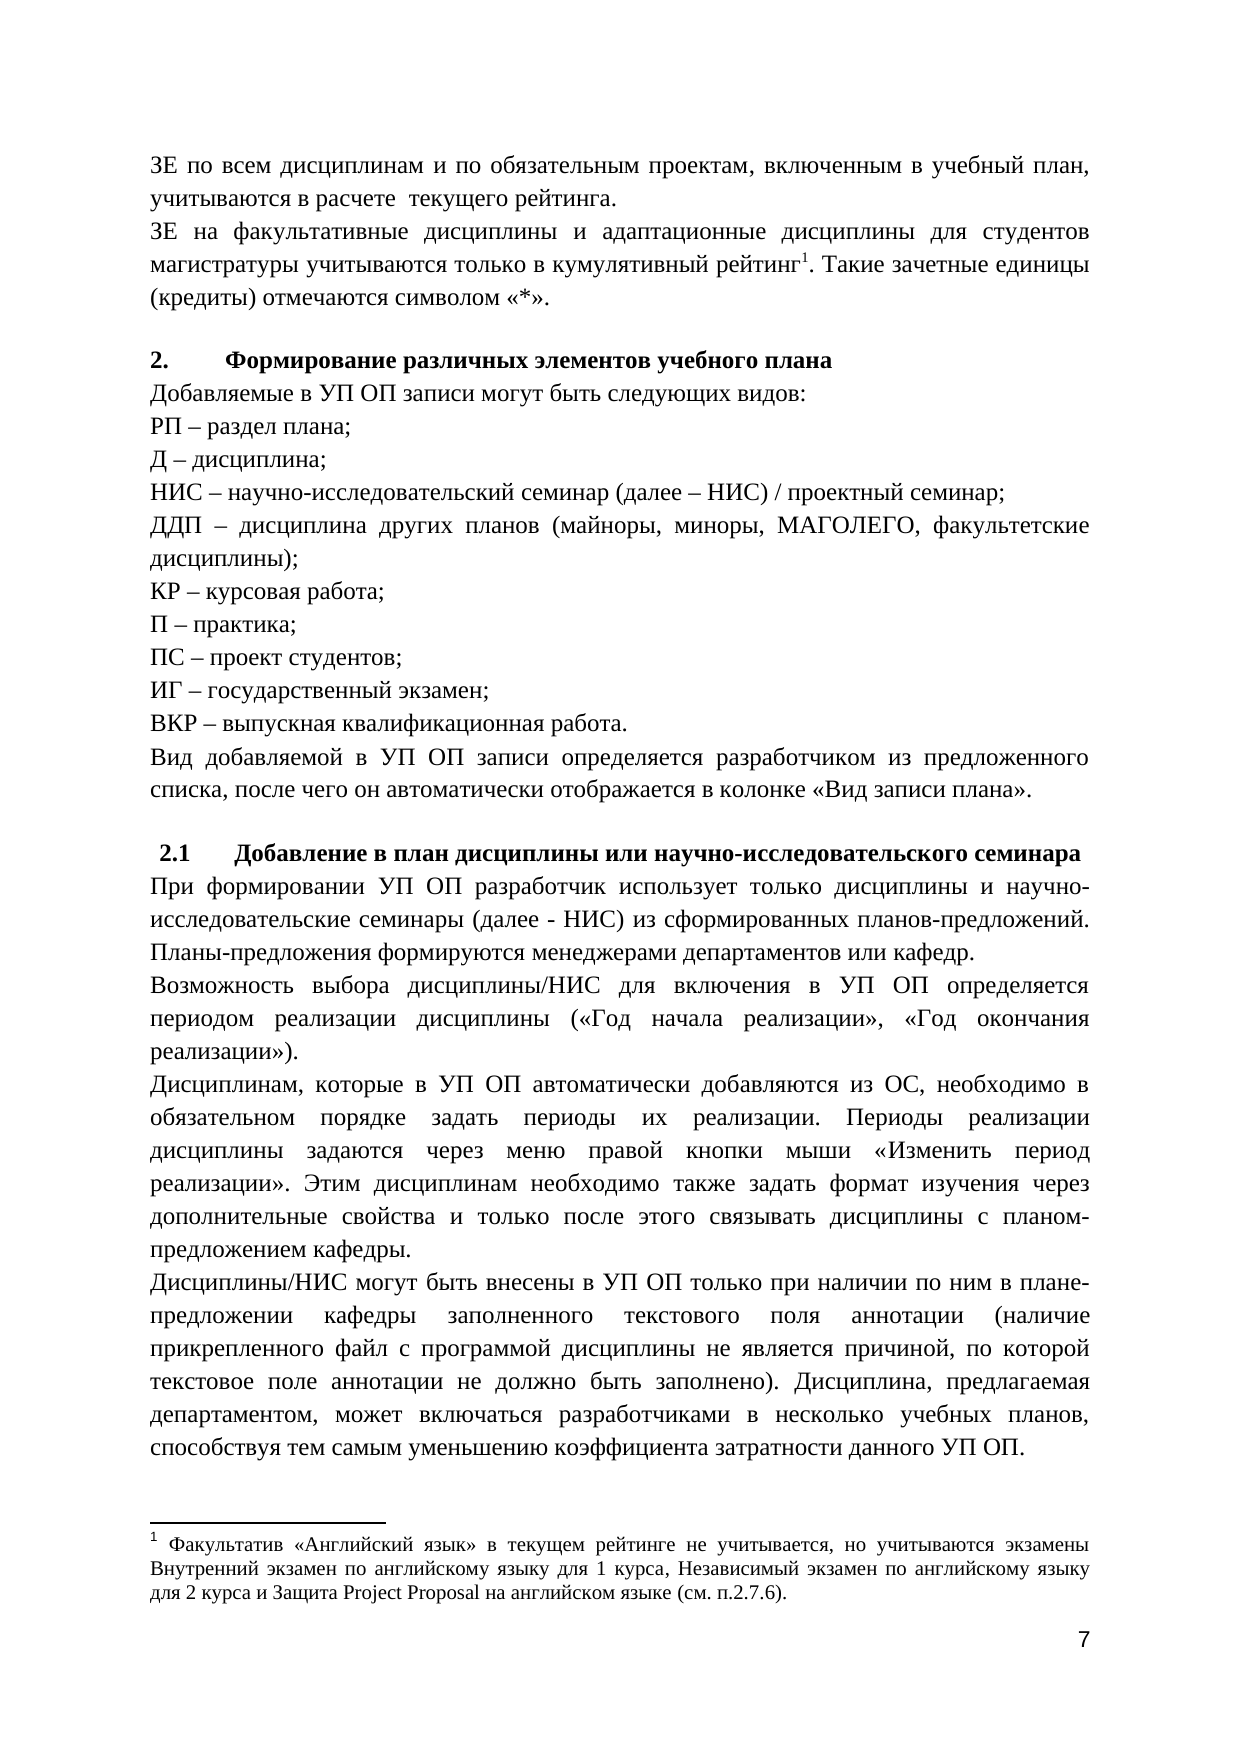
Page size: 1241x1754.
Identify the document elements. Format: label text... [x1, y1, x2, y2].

text Добавляемые в УП ОП записи могут быть следующих видов: [150, 378, 1090, 407]
text ЗЕ по всем дисциплинам и по обязательным проектам, включенным в учебный план, учитываются в расчете текущего рейтинга. [150, 150, 1090, 212]
text ЗЕ на факультативные дисциплины и адаптационные дисциплины для студентов магистратуры учитываются только в кумулятивный рейтинг. Такие зачетные единицы (кредиты) отмечаются символом «*». [150, 216, 1090, 311]
text П – практика; [150, 609, 1090, 638]
text ВКР – выпускная квалификационная работа. [150, 708, 1090, 737]
text Вид добавляемой в УП ОП записи определяется разработчиком из предложенного списка, после чего он автоматически отображается в колонке «Вид записи плана». [150, 742, 1090, 803]
text Дисциплины/НИС могут быть внесены в УП ОП только при наличии по ним в плане-предложении кафедры заполненного текстового поля аннотации (наличие прикрепленного файл с программой дисциплины не является причиной, по которой текстовое поле аннотации не должно быть заполнено). Дисциплина, предлагаемая департаментом, может включаться разработчиками в несколько учебных планов, способствуя тем самым уменьшению коэффициента затратности данного УП ОП. [150, 1267, 1090, 1461]
text ДДП – дисциплина других планов (майноры, миноры, МАГОЛЕГО, факультетские дисциплины); [150, 510, 1090, 572]
text НИС – научно-исследовательский семинар (далее – НИС) / проектный семинар; [150, 477, 1090, 506]
text Дисциплинам, которые в УП ОП автоматически добавляются из ОС, необходимо в обязательном порядке задать периоды их реализации. Периоды реализации дисциплины задаются через меню правой кнопки мыши «Изменить период реализации». Этим дисциплинам необходимо также задать формат изучения через дополнительные свойства и только после этого связывать дисциплины с планом-предложением кафедры. [150, 1069, 1090, 1263]
subtitle Добавление в план дисциплины или научно-исследовательского семинара [150, 838, 1090, 867]
text РП – раздел плана; [150, 411, 1090, 440]
list Формирование различных элементов учебного плана [150, 345, 1090, 374]
text ПС – проект студентов; [150, 642, 1090, 671]
text КР – курсовая работа; [150, 576, 1090, 605]
text При формировании УП ОП разработчик использует только дисциплины и научно-исследовательские семинары (далее - НИС) из сформированных планов-предложений. Планы-предложения формируются менеджерами департаментов или кафедр. [150, 871, 1090, 966]
text Д – дисциплина; [150, 444, 1090, 473]
text Возможность выбора дисциплины/НИС для включения в УП ОП определяется периодом реализации дисциплины («Год начала реализации», «Год окончания реализации»). [150, 970, 1090, 1065]
text ИГ – государственный экзамен; [150, 676, 1090, 704]
